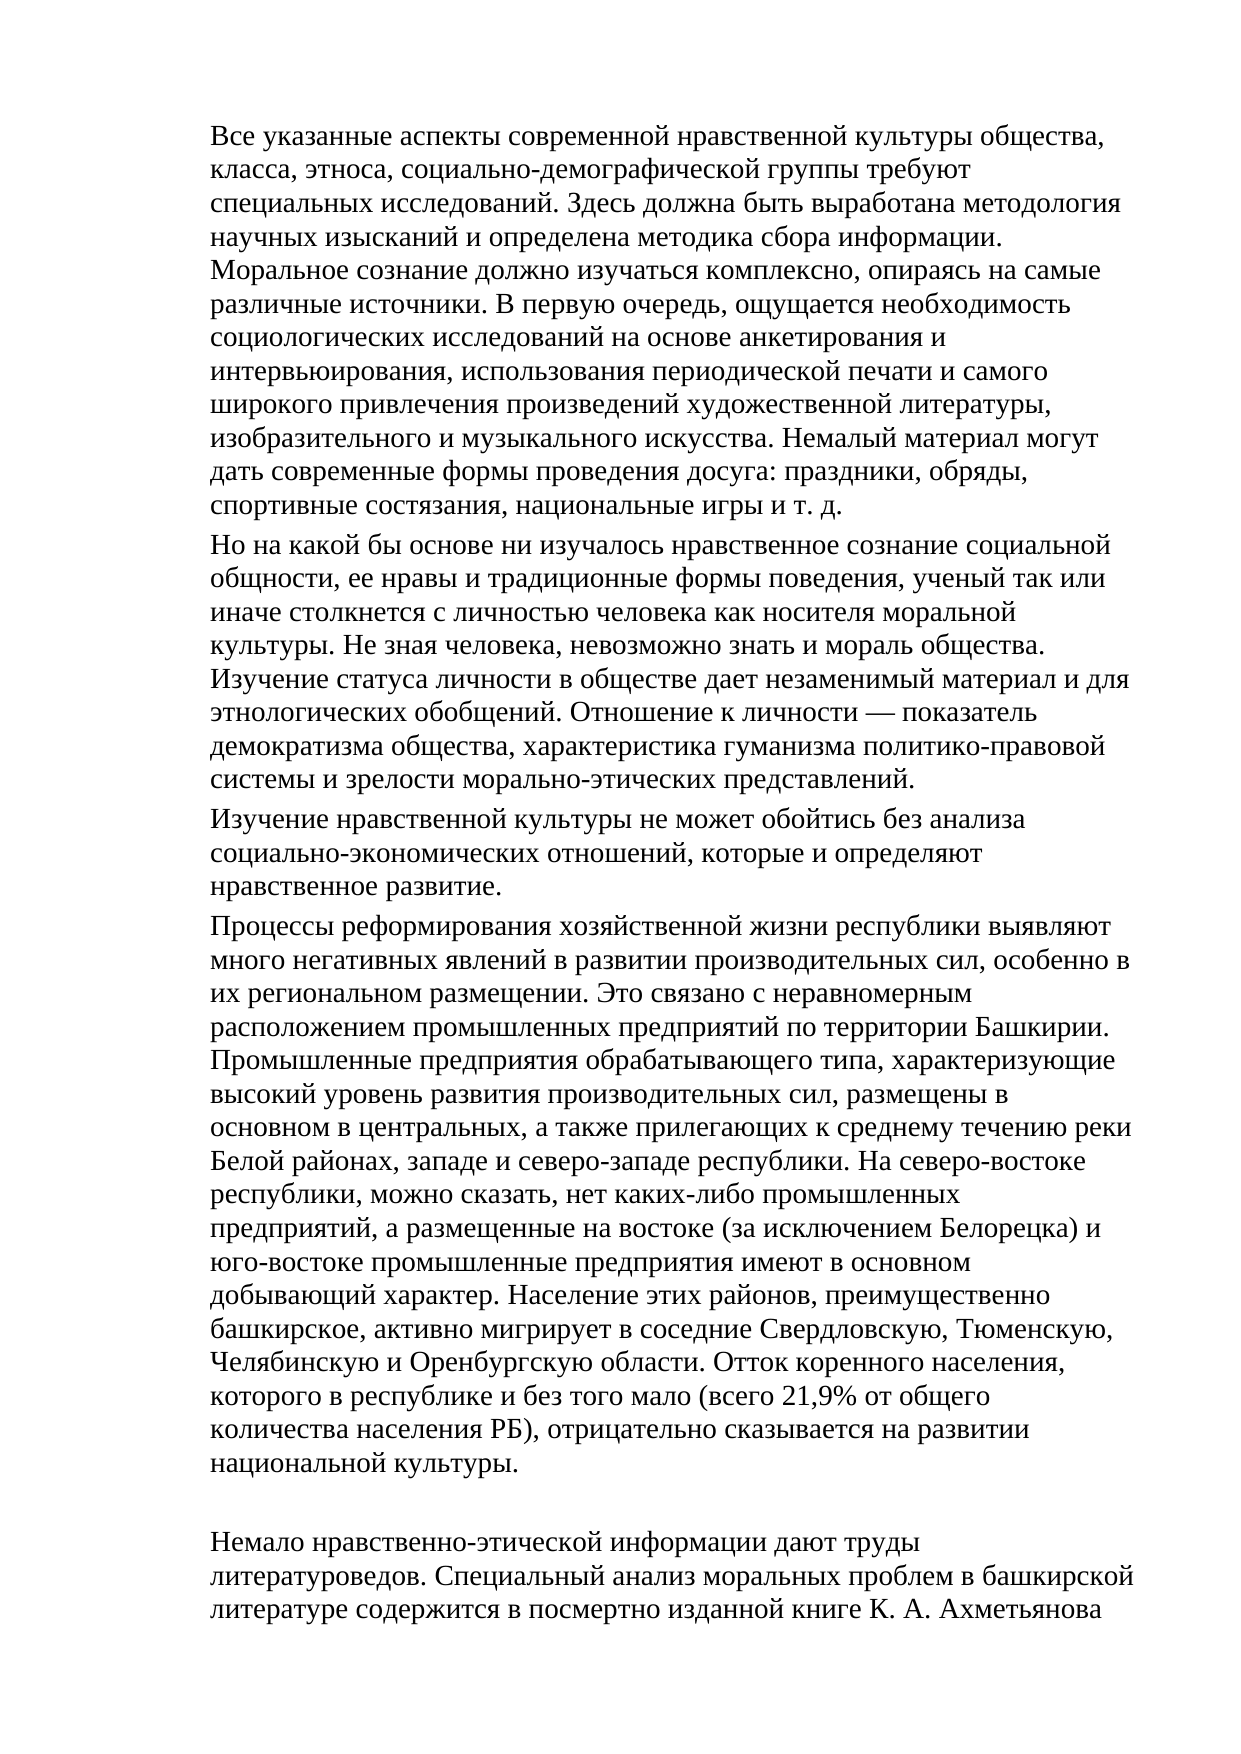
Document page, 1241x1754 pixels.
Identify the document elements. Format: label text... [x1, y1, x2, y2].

text Процессы реформирования хозяйственной жизни республики выявляют много негативных явлений в развитии производительных сил, особенно в их региональном размещении. Это связано с неравномерным расположением промышленных предприятий по территории Башкирии. Промышленные предприятия обрабатывающего типа, характеризующие высокий уровень развития производительных сил, размещены в основном в центральных, а также прилегающих к среднему течению реки Белой районах, западе и северо-западе республики. На северо-востоке республики, можно сказать, нет каких-либо промышленных предприятий, а размещенные на востоке (за исключением Белорецка) и юго-востоке промышленные предприятия имеют в основном добывающий характер. Население этих районов, преимущественно башкирское, активно мигрирует в соседние Свердловскую, Тюменскую, Челябинскую и Оренбургскую области. Отток коренного населения, которого в республике и без того мало (всего 21,9% от общего количества населения РБ), отрицательно сказывается на развитии национальной культуры. [210, 908, 1136, 1478]
text Но на какой бы основе ни изучалось нравственное сознание социальной общности, ее нравы и традиционные формы поведения, ученый так или иначе столкнется с личностью человека как носителя моральной культуры. Не зная человека, невозможно знать и мораль общества. Изучение статуса личности в обществе дает незаменимый материал и для этнологических обобщений. Отношение к личности — показатель демократизма общества, характеристика гуманизма политико-правовой системы и зрелости морально-этических представлений. [210, 527, 1136, 795]
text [210, 1524, 1136, 1625]
text Изучение нравственной культуры не может обойтись без анализа социально-экономических отношений, которые и определяют нравственное развитие. [210, 801, 1136, 902]
text Все указанные аспекты современной нравственной культуры общества, класса, этноса, социально-демографической группы требуют специальных исследований. Здесь должна быть выработана методология научных изысканий и определена методика сбора информации. Моральное сознание должно изучаться комплексно, опираясь на самые различные источники. В первую очередь, ощущается необходимость социологических исследований на основе анкетирования и интервьюирования, использования периодической печати и самого широкого привлечения произведений художественной литературы, изобразительного и музыкального искусства. Немалый материал могут дать современные формы проведения досуга: праздники, обряды, спортивные состязания, национальные игры и т. д. [210, 118, 1136, 521]
